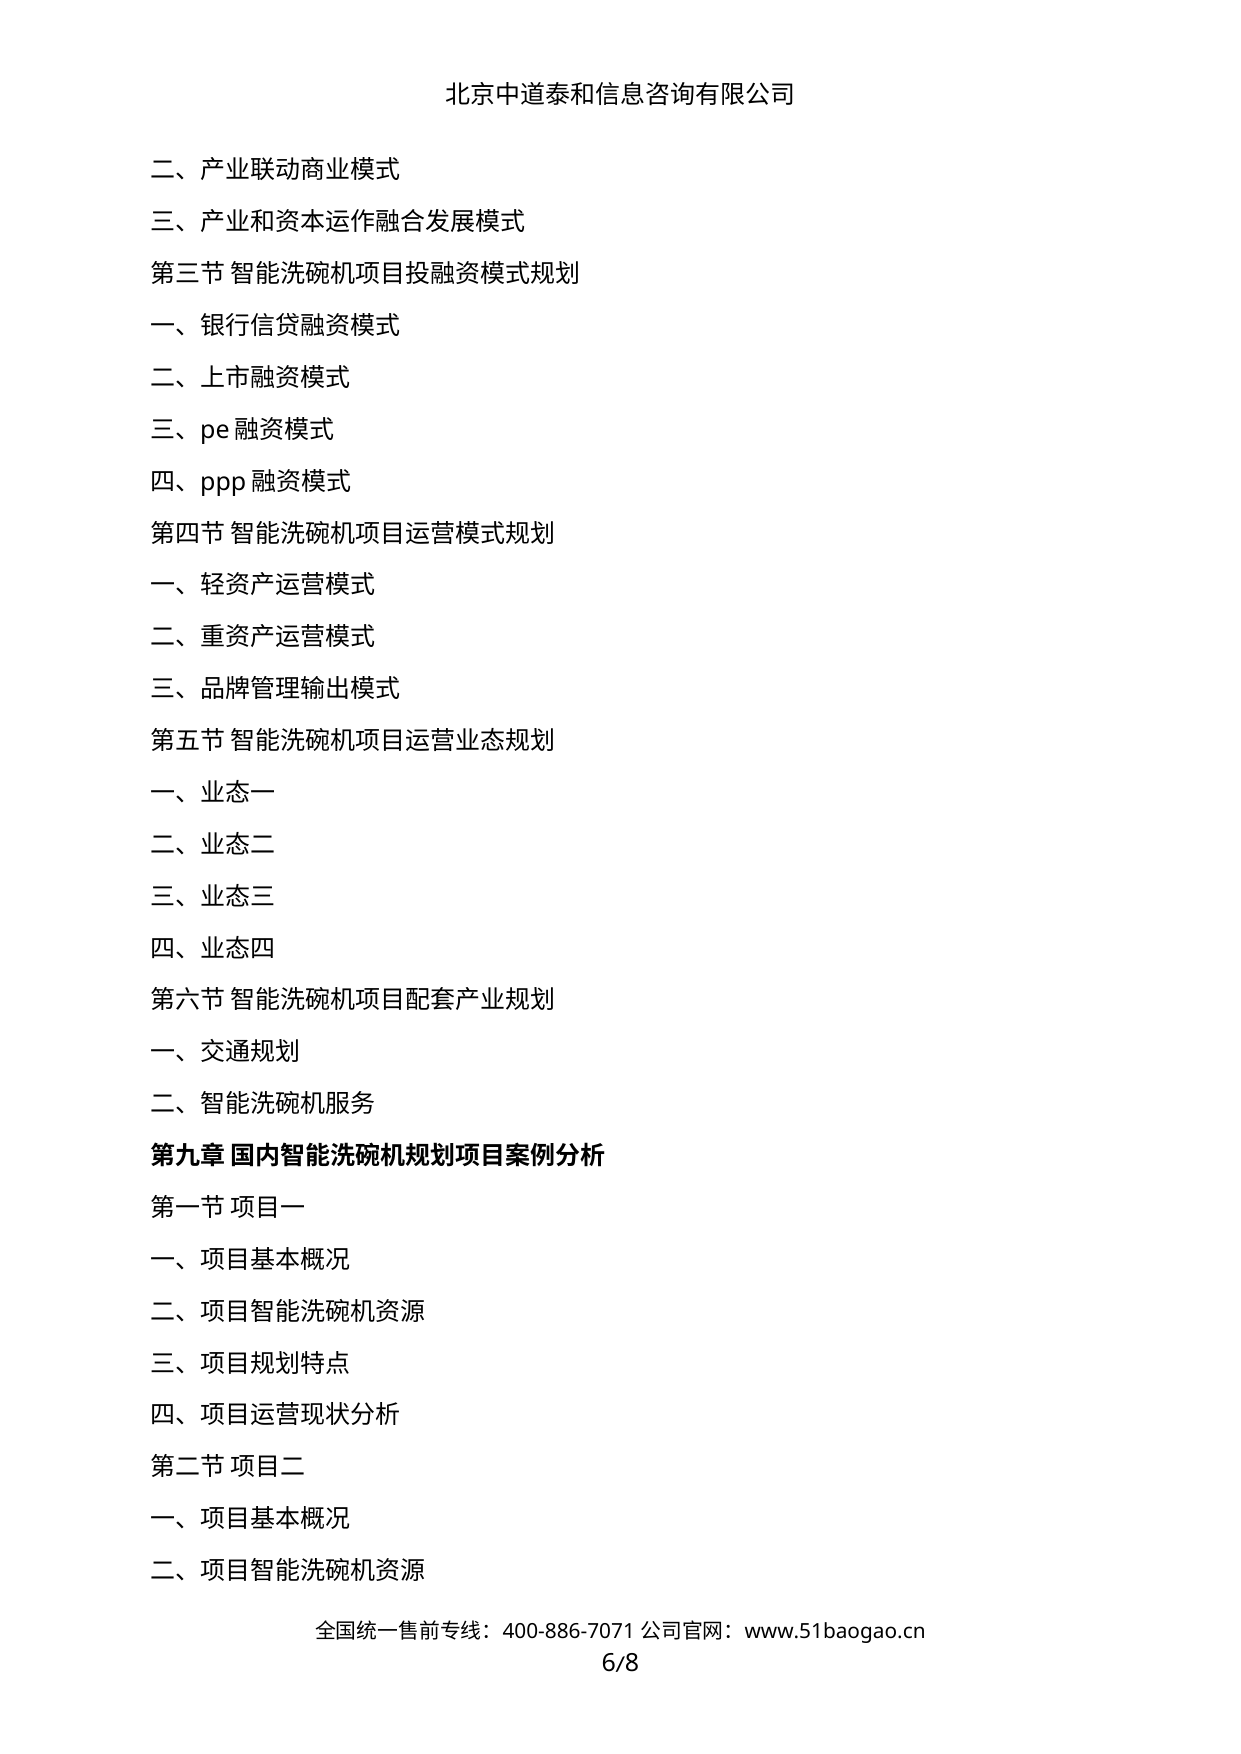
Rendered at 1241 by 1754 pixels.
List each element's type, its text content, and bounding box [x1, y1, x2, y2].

text 一、轻资产运营模式 [150, 565, 1090, 601]
text 三、产业和资本运作融合发展模式 [150, 202, 1090, 238]
text 第九章 国内智能洗碗机规划项目案例分析 [150, 1136, 1090, 1172]
text 三、pe融资模式 [150, 409, 1090, 446]
text 第四节 智能洗碗机项目运营模式规划 [150, 513, 1090, 549]
text 第二节 项目二 [150, 1447, 1090, 1483]
text 一、交通规划 [150, 1032, 1090, 1068]
text 第一节 项目一 [150, 1187, 1090, 1224]
text 三、品牌管理输出模式 [150, 669, 1090, 705]
text 一、银行信贷融资模式 [150, 306, 1090, 342]
text 四、项目运营现状分析 [150, 1395, 1090, 1431]
text 一、业态一 [150, 772, 1090, 809]
text 二、项目智能洗碗机资源 [150, 1291, 1090, 1327]
text 第五节 智能洗碗机项目运营业态规划 [150, 721, 1090, 757]
text 三、业态三 [150, 876, 1090, 912]
text 四、业态四 [150, 928, 1090, 964]
text 一、项目基本概况 [150, 1499, 1090, 1535]
text 二、上市融资模式 [150, 357, 1090, 394]
text 四、ppp融资模式 [150, 461, 1090, 497]
text 第六节 智能洗碗机项目配套产业规划 [150, 980, 1090, 1016]
text 二、重资产运营模式 [150, 617, 1090, 653]
text 二、产业联动商业模式 [150, 150, 1090, 186]
text 一、项目基本概况 [150, 1239, 1090, 1276]
text 二、业态二 [150, 824, 1090, 861]
text 三、项目规划特点 [150, 1343, 1090, 1379]
text 第三节 智能洗碗机项目投融资模式规划 [150, 254, 1090, 290]
text 二、智能洗碗机服务 [150, 1084, 1090, 1120]
text 二、项目智能洗碗机资源 [150, 1551, 1090, 1587]
